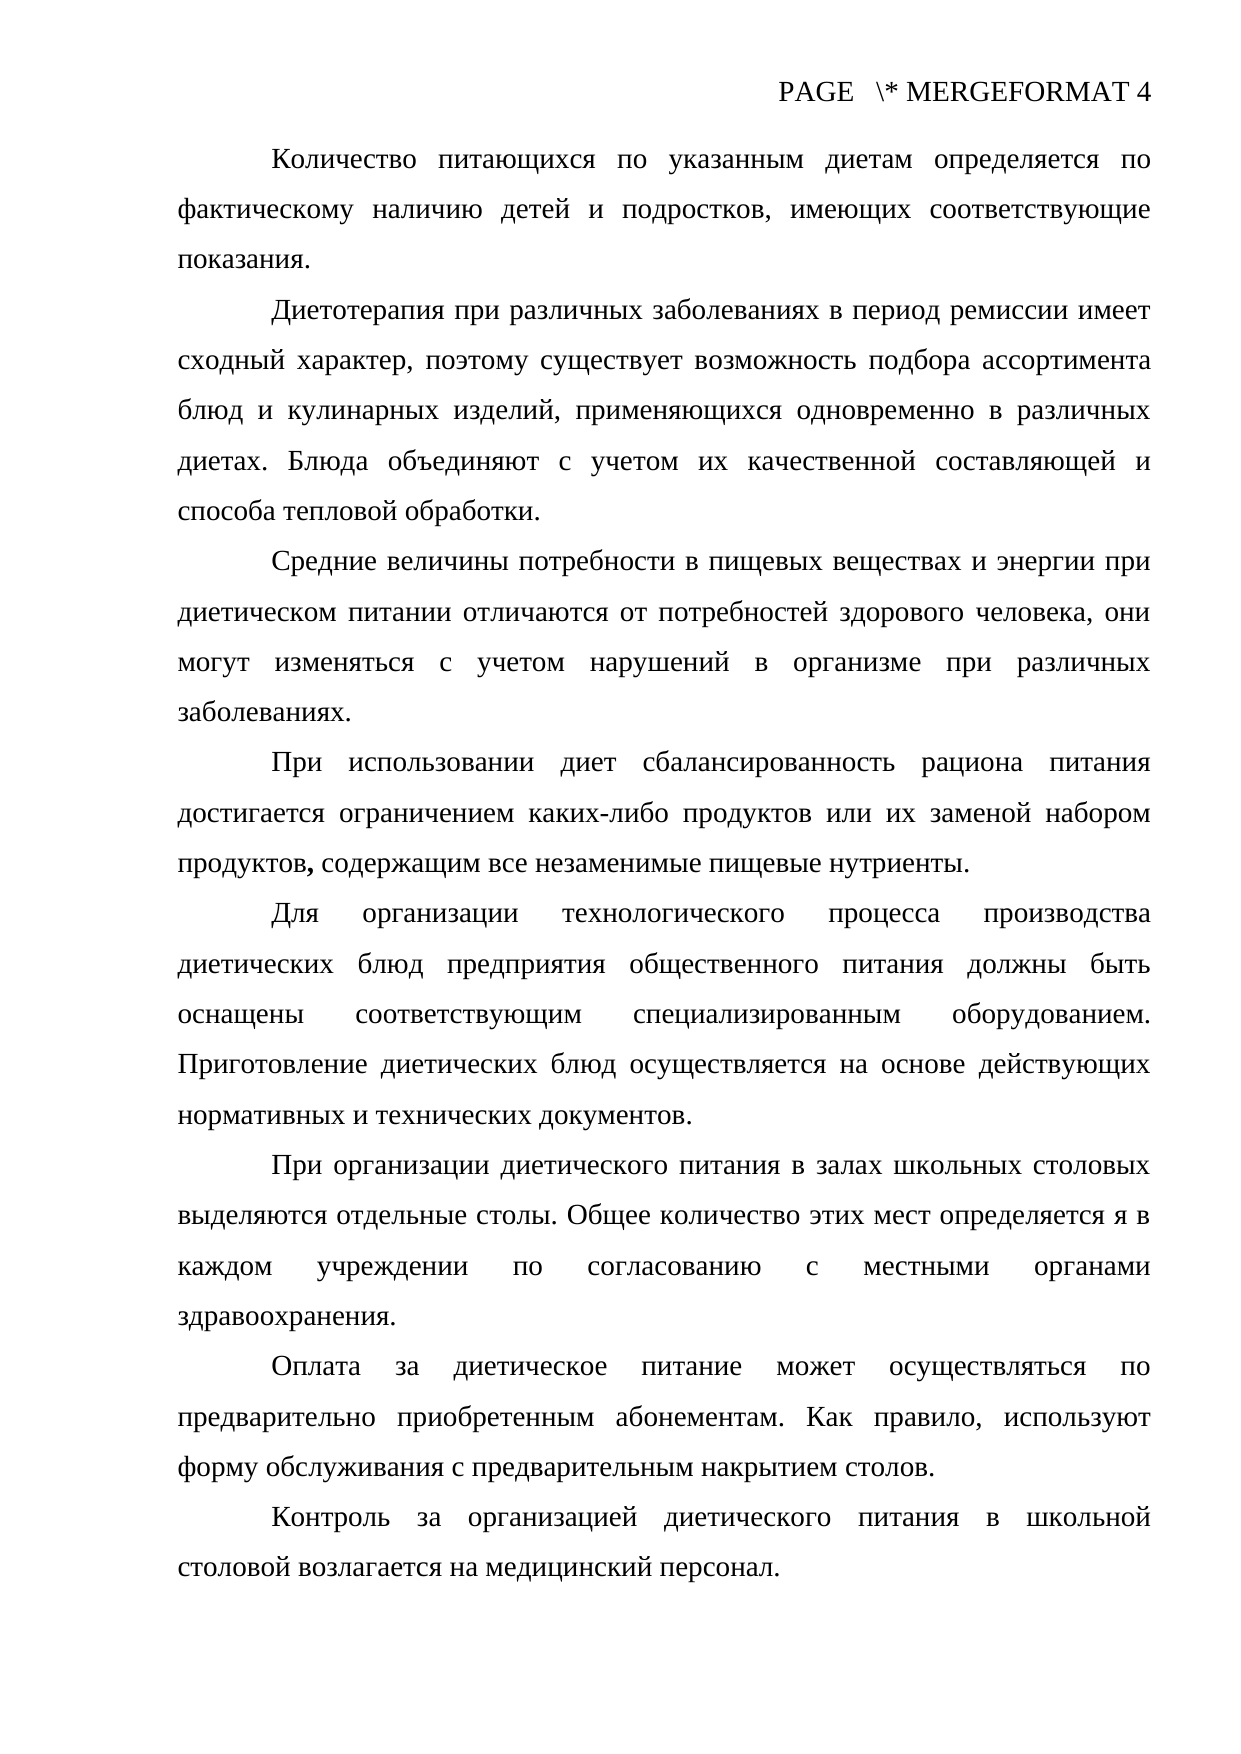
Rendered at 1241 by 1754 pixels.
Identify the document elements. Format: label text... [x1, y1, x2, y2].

text Контроль за организацией диетического питания в школьной столовой возлагается на медицинский персонал. [177, 1499, 1152, 1583]
text При организации диетического питания в залах школьных столовых выделяются отдельные столы. Общее количество этих мест определяется я в каждом учреждении по согласованию с местными органами здравоохранения. [177, 1147, 1152, 1332]
text При использовании диет сбалансированность рациона питания достигается ограничением каких-либо продуктов или их заменой набором продуктов, содержащим все незаменимые пищевые нутриенты. [177, 744, 1152, 879]
text Оплата за диетическое питание может осуществляться по предварительно приобретенным абонементам. Как правило, используют форму обслуживания с предварительным накрытием столов. [177, 1348, 1152, 1482]
text Средние величины потребности в пищевых веществах и энергии при диетическом питании отличаются от потребностей здорового человека, они могут изменяться с учетом нарушений в организме при различных заболеваниях. [177, 543, 1152, 728]
text Для организации технологического процесса производства диетических блюд предприятия общественного питания должны быть оснащены соответствующим специализированным оборудованием. Приготовление диетических блюд осуществляется на основе действующих нормативных и технических документов. [177, 896, 1152, 1130]
text Диетотерапия при различных заболеваниях в период ремиссии имеет сходный характер, поэтому существует возможность подбора ассортимента блюд и кулинарных изделий, применяющихся одновременно в различных диетах. Блюда объединяют с учетом их качественной составляющей и способа тепловой обработки. [177, 292, 1152, 527]
text Количество питающихся по указанным диетам определяется по фактическому наличию детей и подростков, имеющих соответствующие показания. [177, 141, 1152, 275]
